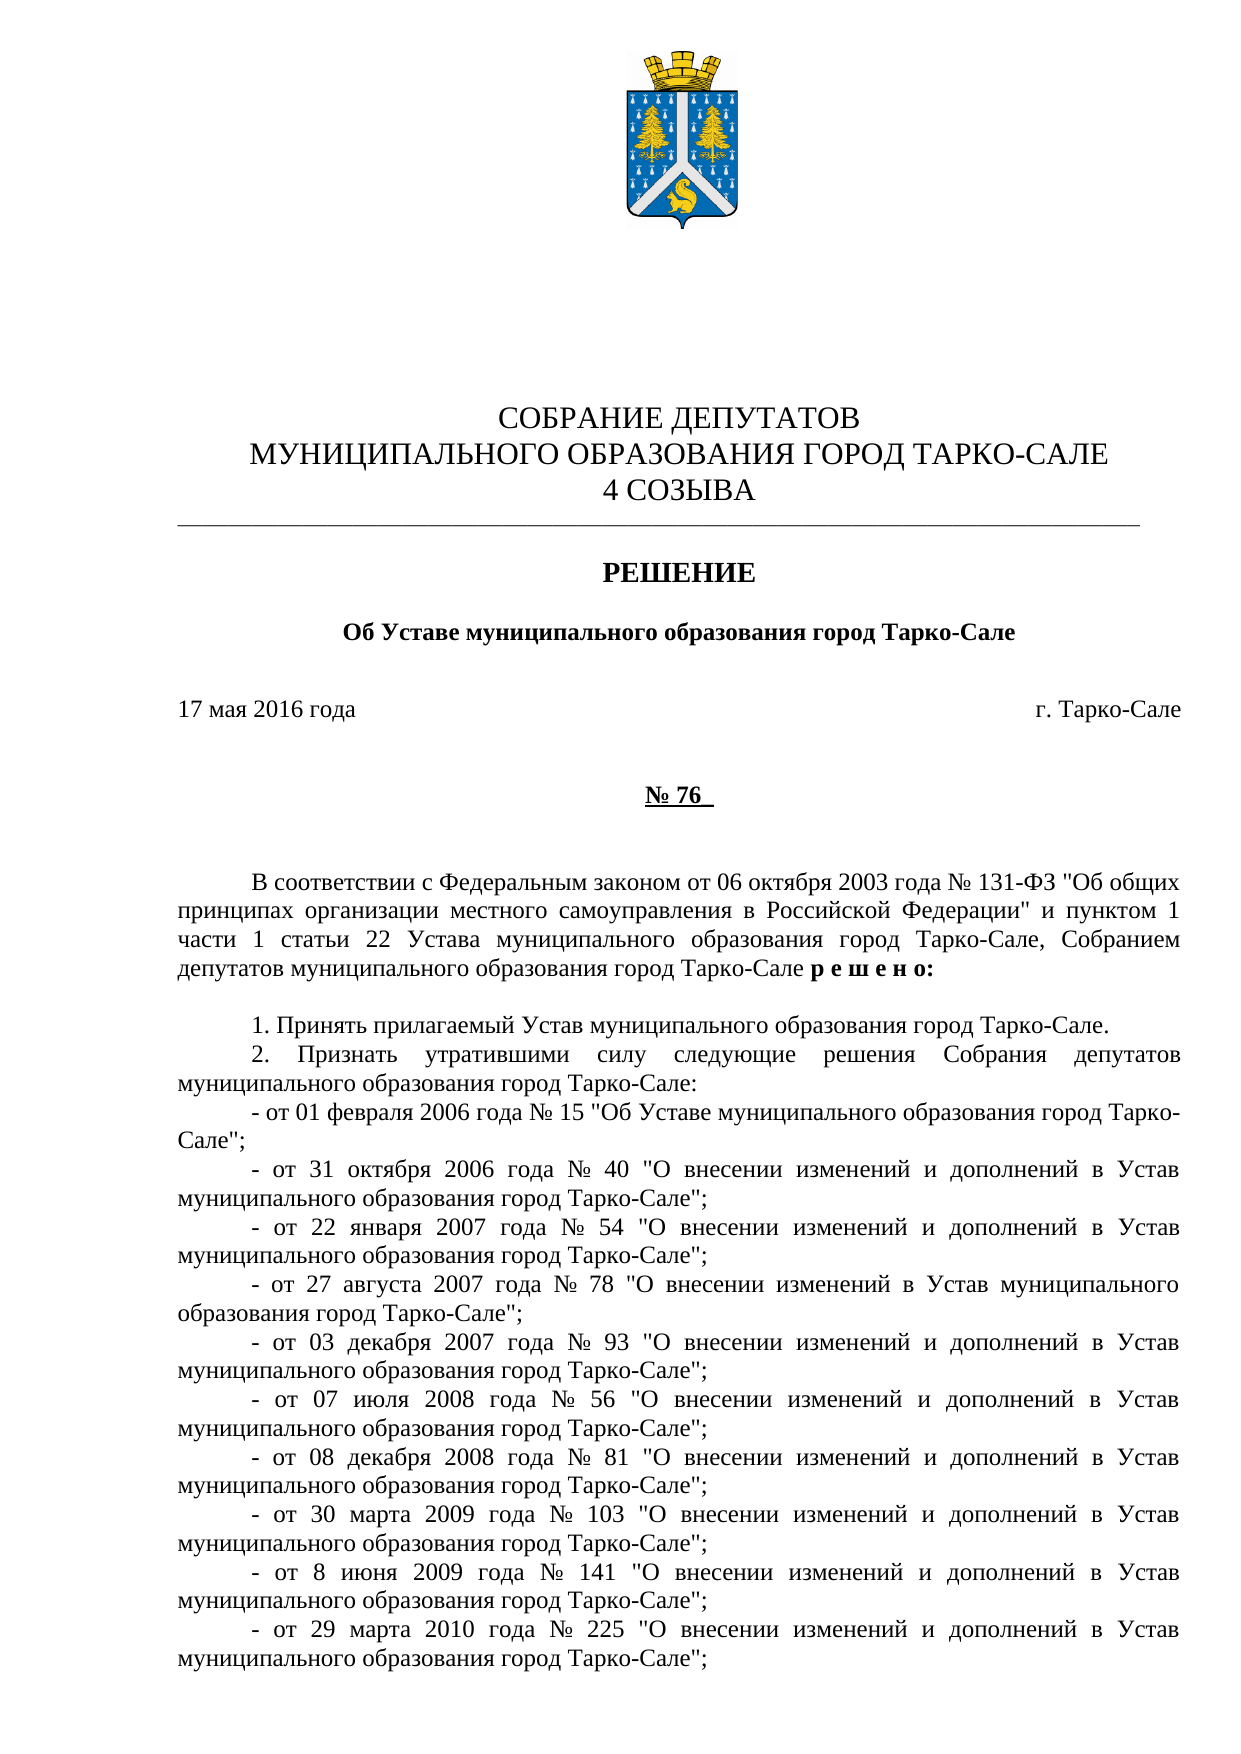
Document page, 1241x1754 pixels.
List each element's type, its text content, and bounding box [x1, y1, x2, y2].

text В соответствии с Федеральным законом от 06 октября 2003 года № 131-ФЗ "Об общих принципах организации местного самоуправления в Российской Федерации" и пунктом 1 части 1 статьи 22 Устава муниципального образования город Тарко-Сале, Собранием депутатов муниципального образования город Тарко-Сале р е ш е н о: [177, 867, 1181, 982]
text - от 08 декабря 2008 года № 81 "О внесении изменений и дополнений в Устав муниципального образования город Тарко-Сале"; [177, 1442, 1181, 1499]
text 17 мая 2016 года г. Тарко-Сале [177, 694, 1181, 723]
subtitle муниципального образования город тарко-сале [177, 435, 1181, 471]
text № 76_ [177, 780, 1181, 809]
text - от 01 февраля 2006 года № 15 "Об Уставе муниципального образования город Тарко-Сале"; [177, 1097, 1181, 1154]
text - от 27 августа 2007 года № 78 "О внесении изменений в Устав муниципального образования город Тарко-Сале"; [177, 1269, 1181, 1327]
text Об Уставе муниципального образования город Тарко-Сале [177, 617, 1181, 646]
text - от 07 июля 2008 года № 56 "О внесении изменений и дополнений в Устав муниципального образования город Тарко-Сале"; [177, 1384, 1181, 1442]
text РЕШЕНИЕ [177, 555, 1181, 588]
text - от 03 декабря 2007 года № 93 "О внесении изменений и дополнений в Устав муниципального образования город Тарко-Сале"; [177, 1327, 1181, 1384]
text - от 31 октября 2006 года № 40 "О внесении изменений и дополнений в Устав муниципального образования город Тарко-Сале"; [177, 1154, 1181, 1212]
text - от 22 января 2007 года № 54 "О внесении изменений и дополнений в Устав муниципального образования город Тарко-Сале"; [177, 1212, 1181, 1269]
subtitle СОБРАНИЕ ДЕПУТАТОВ [177, 399, 1181, 435]
text 1. Принять прилагаемый Устав муниципального образования город Тарко-Сале. [177, 1010, 1181, 1039]
text _____________________________________________________________________________ [177, 507, 1181, 531]
text 2. Признать утратившими силу следующие решения Собрания депутатов муниципального образования город Тарко-Сале: [177, 1039, 1181, 1097]
text 4 СОЗЫВА [177, 471, 1181, 507]
picture [626, 51, 738, 229]
text - от 29 марта 2010 года № 225 "О внесении изменений и дополнений в Устав муниципального образования город Тарко-Сале"; [177, 1614, 1181, 1672]
text - от 30 марта 2009 года № 103 "О внесении изменений и дополнений в Устав муниципального образования город Тарко-Сале"; [177, 1499, 1181, 1557]
text - от 8 июня 2009 года № 141 "О внесении изменений и дополнений в Устав муниципального образования город Тарко-Сале"; [177, 1557, 1181, 1614]
